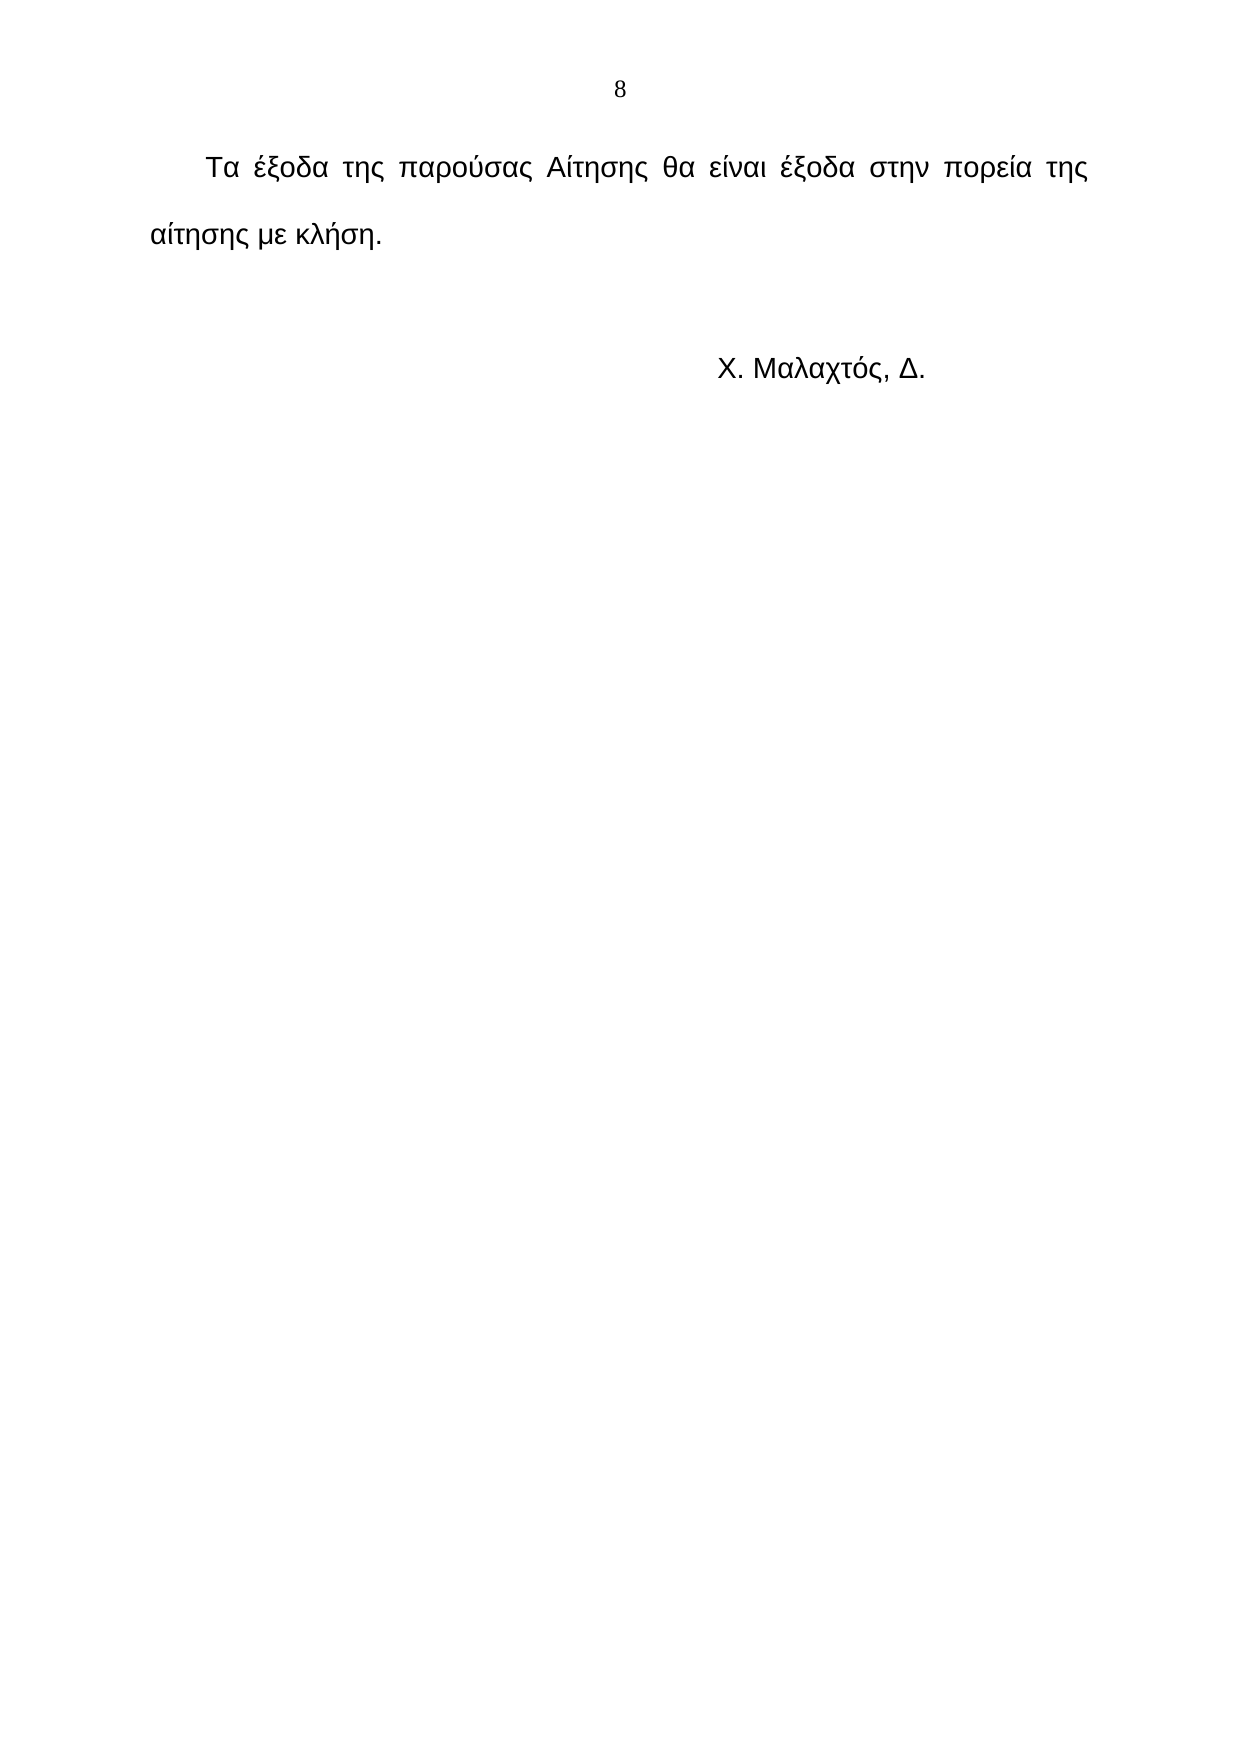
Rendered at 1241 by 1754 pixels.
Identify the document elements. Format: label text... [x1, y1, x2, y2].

text Χ. Μαλαχτός, Δ. [150, 351, 1017, 385]
text Τα έξοδα της παρούσας Αίτησης θα είναι έξοδα στην πορεία της αίτησης με κλήση. [150, 150, 1090, 251]
